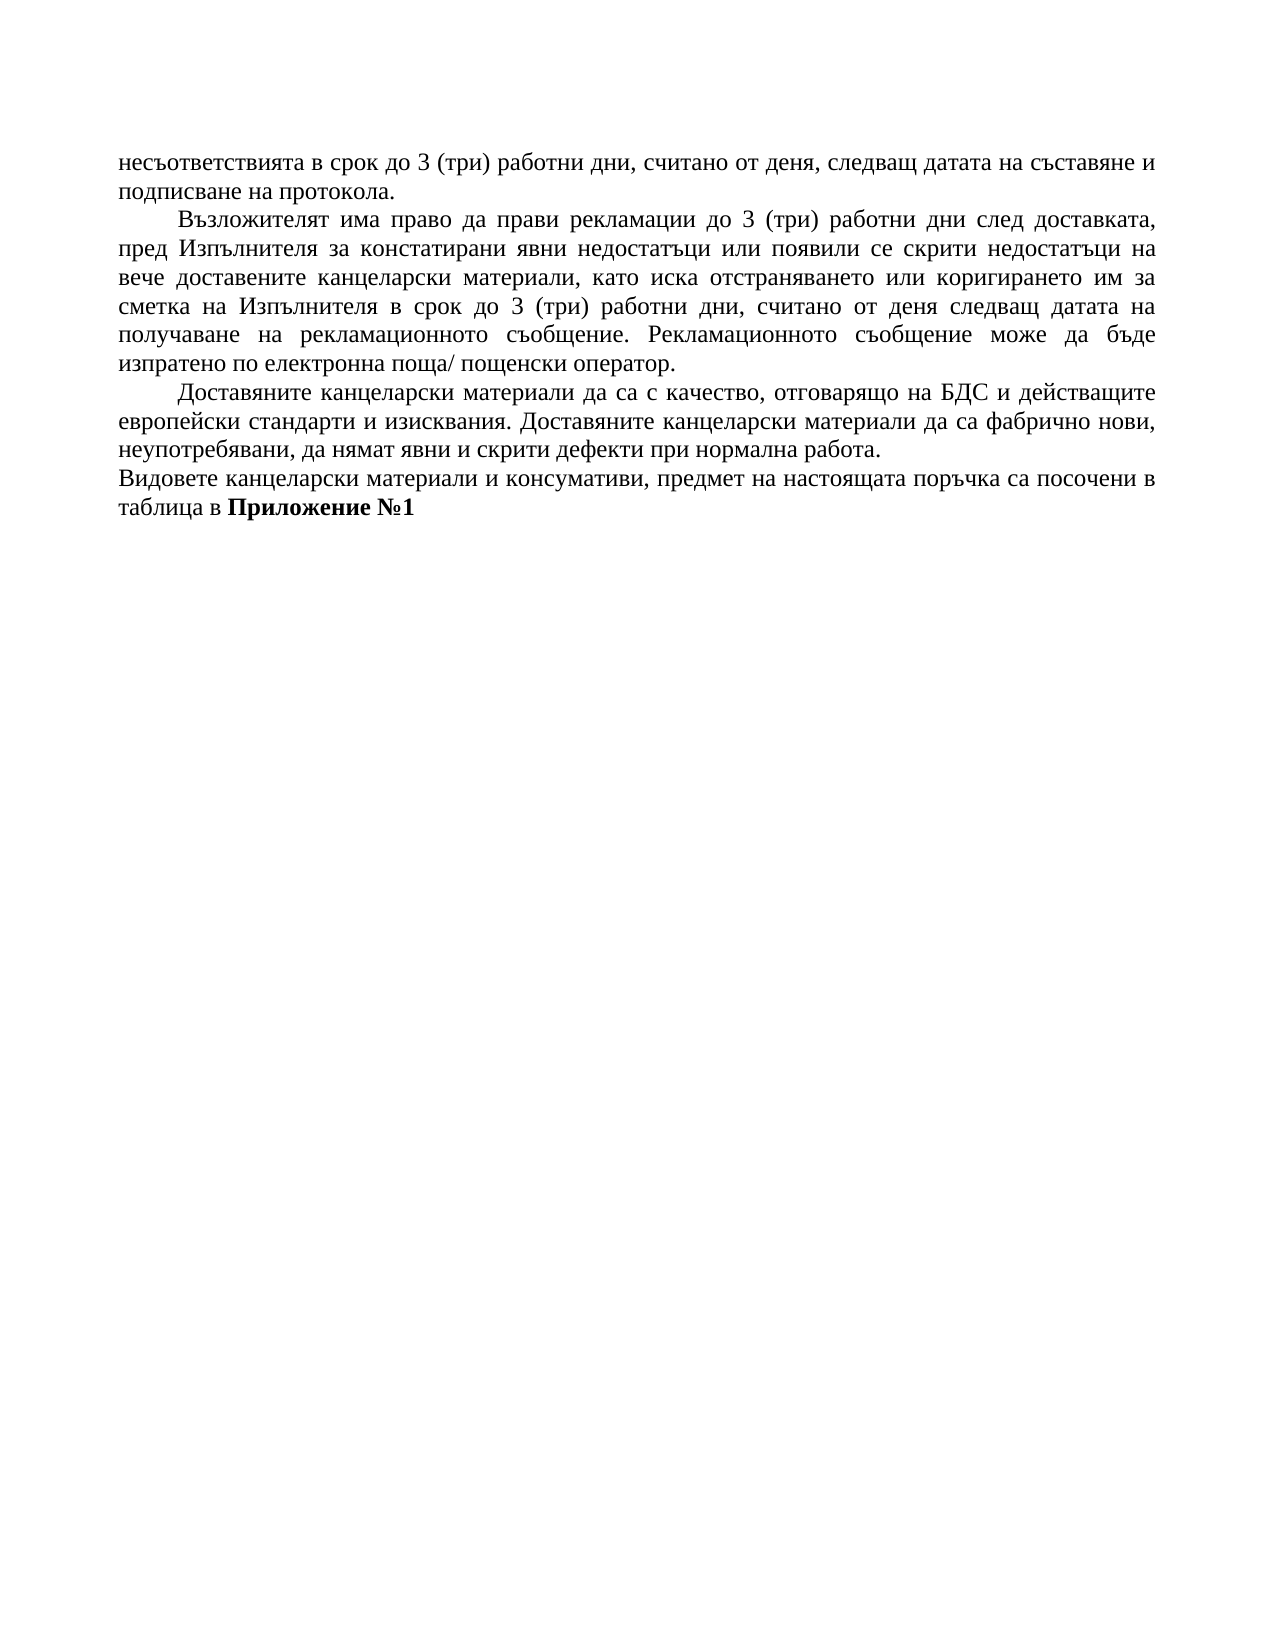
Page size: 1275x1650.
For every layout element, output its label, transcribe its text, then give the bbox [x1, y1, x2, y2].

text Доставяните канцеларски материали да са с качество, отговарящо на БДС и действащите европейски стандарти и изисквания. Доставяните канцеларски материали да са фабрично нови, неупотребявани, да нямат явни и скрити дефекти при нормална работа. [118, 377, 1157, 463]
text Видовете канцеларски материали и консумативи, предмет на настоящата поръчка са посочени в таблица в Приложение №1 [118, 463, 1157, 521]
text Възложителят има право да прави рекламации до 3 (три) работни дни след доставката, пред Изпълнителя за констатирани явни недостатъци или появили се скрити недостатъци на вече доставените канцеларски материали, като иска отстраняването или коригирането им за сметка на Изпълнителя в срок до 3 (три) работни дни, считано от деня следващ датата на получаване на рекламационното съобщение. Рекламационното съобщение може да бъде изпратено по електронна поща/ пощенски оператор. [118, 204, 1157, 377]
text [118, 147, 1157, 204]
